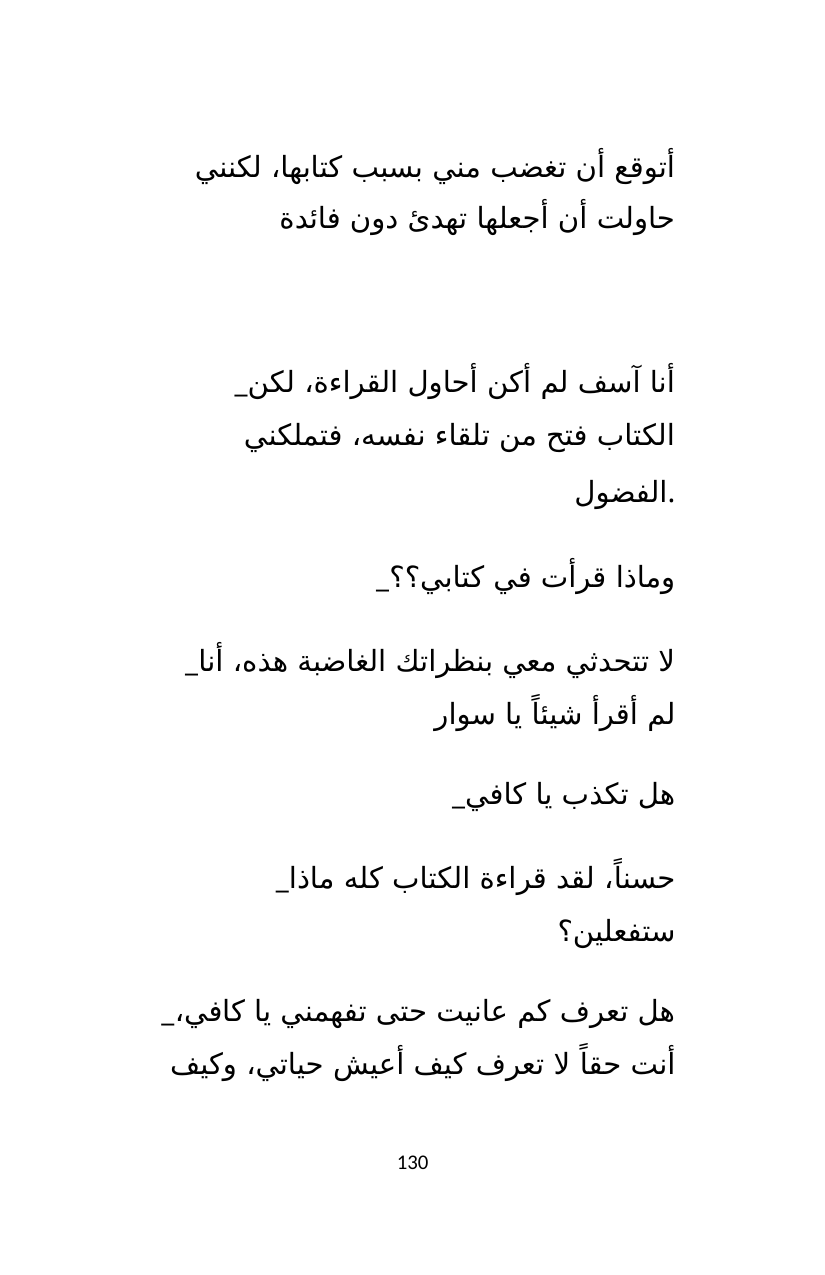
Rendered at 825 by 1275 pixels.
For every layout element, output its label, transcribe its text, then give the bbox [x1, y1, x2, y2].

text _أنا آسف لم أكن أحاول القراءة، لكن الكتاب فتح من تلقاء نفسه، فتملكني الفضول. [150, 361, 675, 511]
text _حسناً، لقد قراءة الكتاب كله ماذا ستفعلين؟ [150, 858, 675, 948]
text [150, 990, 675, 1081]
text _لا تتحدثي معي بنظراتك الغاضبة هذه، أنا لم أقرأ شيئاً يا سوار [150, 641, 675, 731]
text _هل تكذب يا كافي [150, 773, 675, 813]
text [150, 150, 675, 235]
text _وماذا قرأت في كتابي؟؟ [150, 556, 675, 596]
